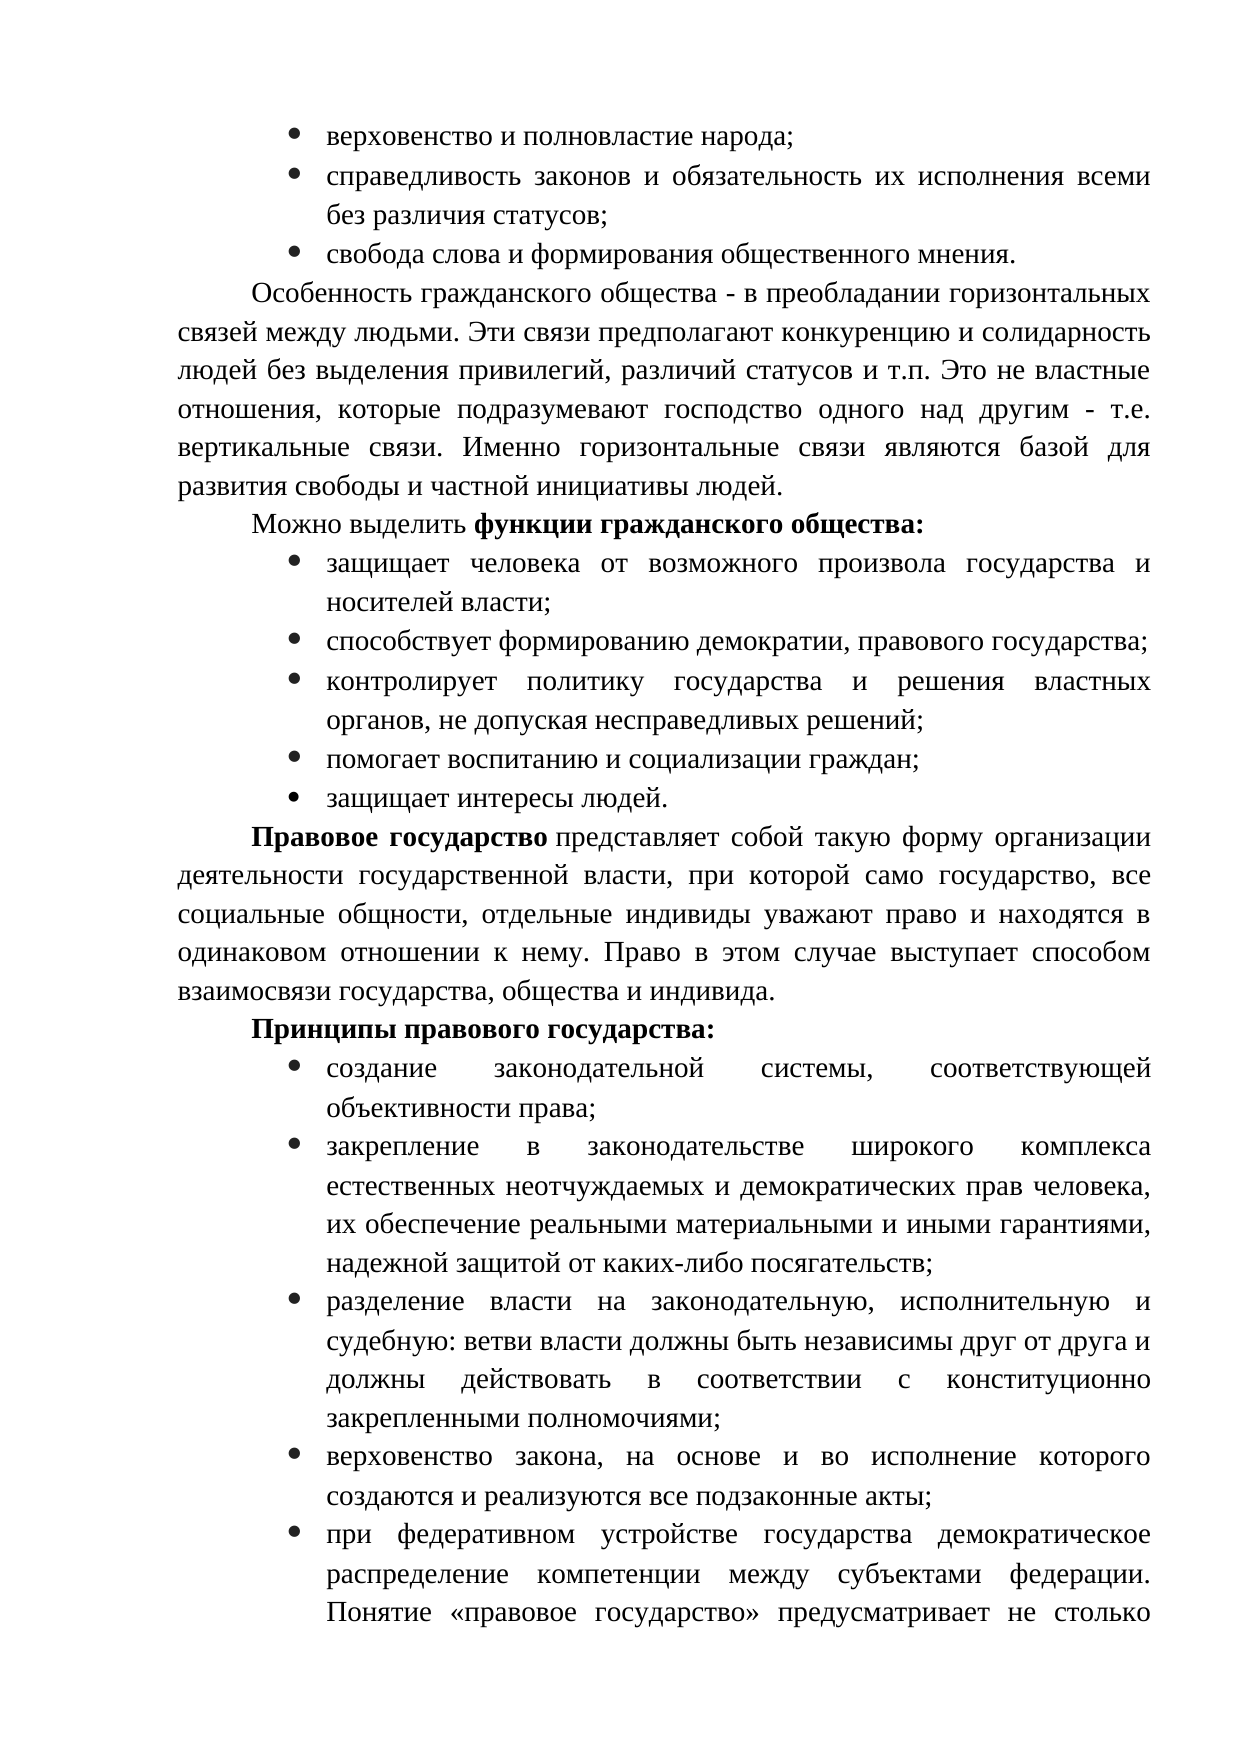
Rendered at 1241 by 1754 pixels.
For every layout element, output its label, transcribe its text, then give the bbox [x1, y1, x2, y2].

text Особенность гражданского общества - в преобладании горизонтальных связей между людьми. Эти связи предполагают конкуренцию и солидарность людей без выделения привилегий, различий статусов и т.п. Это не властные отношения, которые подразумевают господство одного над другим - т.е. вертикальные связи. Именно горизонтальные связи являются базой для развития свободы и частной инициативы людей. [177, 275, 1152, 502]
text Принципы правового государства: [177, 1012, 1152, 1045]
list верховенство закона, на основе и во исполнение которого создаются и реализуются все подзаконные акты; [288, 1438, 1152, 1511]
text Правовое государство представляет собой такую форму организации деятельности государственной власти, при которой само государство, все социальные общности, отдельные индивиды уважают право и находятся в одинаковом отношении к нему. Право в этом случае выступает способом взаимосвязи государства, общества и индивида. [177, 819, 1152, 1007]
list защищает человека от возможного произвола государства и носителей власти; [288, 545, 1152, 618]
list справедливость законов и обязательность их исполнения всеми без различия статусов; [288, 158, 1152, 231]
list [288, 1516, 1152, 1628]
list контролирует политику государства и решения властных органов, не допуская несправедливых решений; [288, 663, 1152, 736]
list создание законодательной системы, соответствующей объективности права; [288, 1050, 1152, 1123]
text Можно выделить функции гражданского общества: [177, 507, 1152, 540]
list свобода слова и формирования общественного мнения. [288, 236, 1152, 270]
list верховенство и полновластие народа; [288, 118, 1152, 153]
list помогает воспитанию и социализации граждан; [288, 741, 1152, 775]
list закрепление в законодательстве широкого комплекса естественных неотчуждаемых и демократических прав человека, их обеспечение реальными материальными и иными гарантиями, надежной защитой от каких-либо посягательств; [288, 1128, 1152, 1278]
list разделение власти на законодательную, исполнительную и судебную: ветви власти должны быть независимы друг от друга и должны действовать в соответствии с конституционно закрепленными полномочиями; [288, 1283, 1152, 1433]
list способствует формированию демократии, правового государства; [288, 623, 1152, 658]
list защищает интересы людей. [288, 780, 1152, 814]
